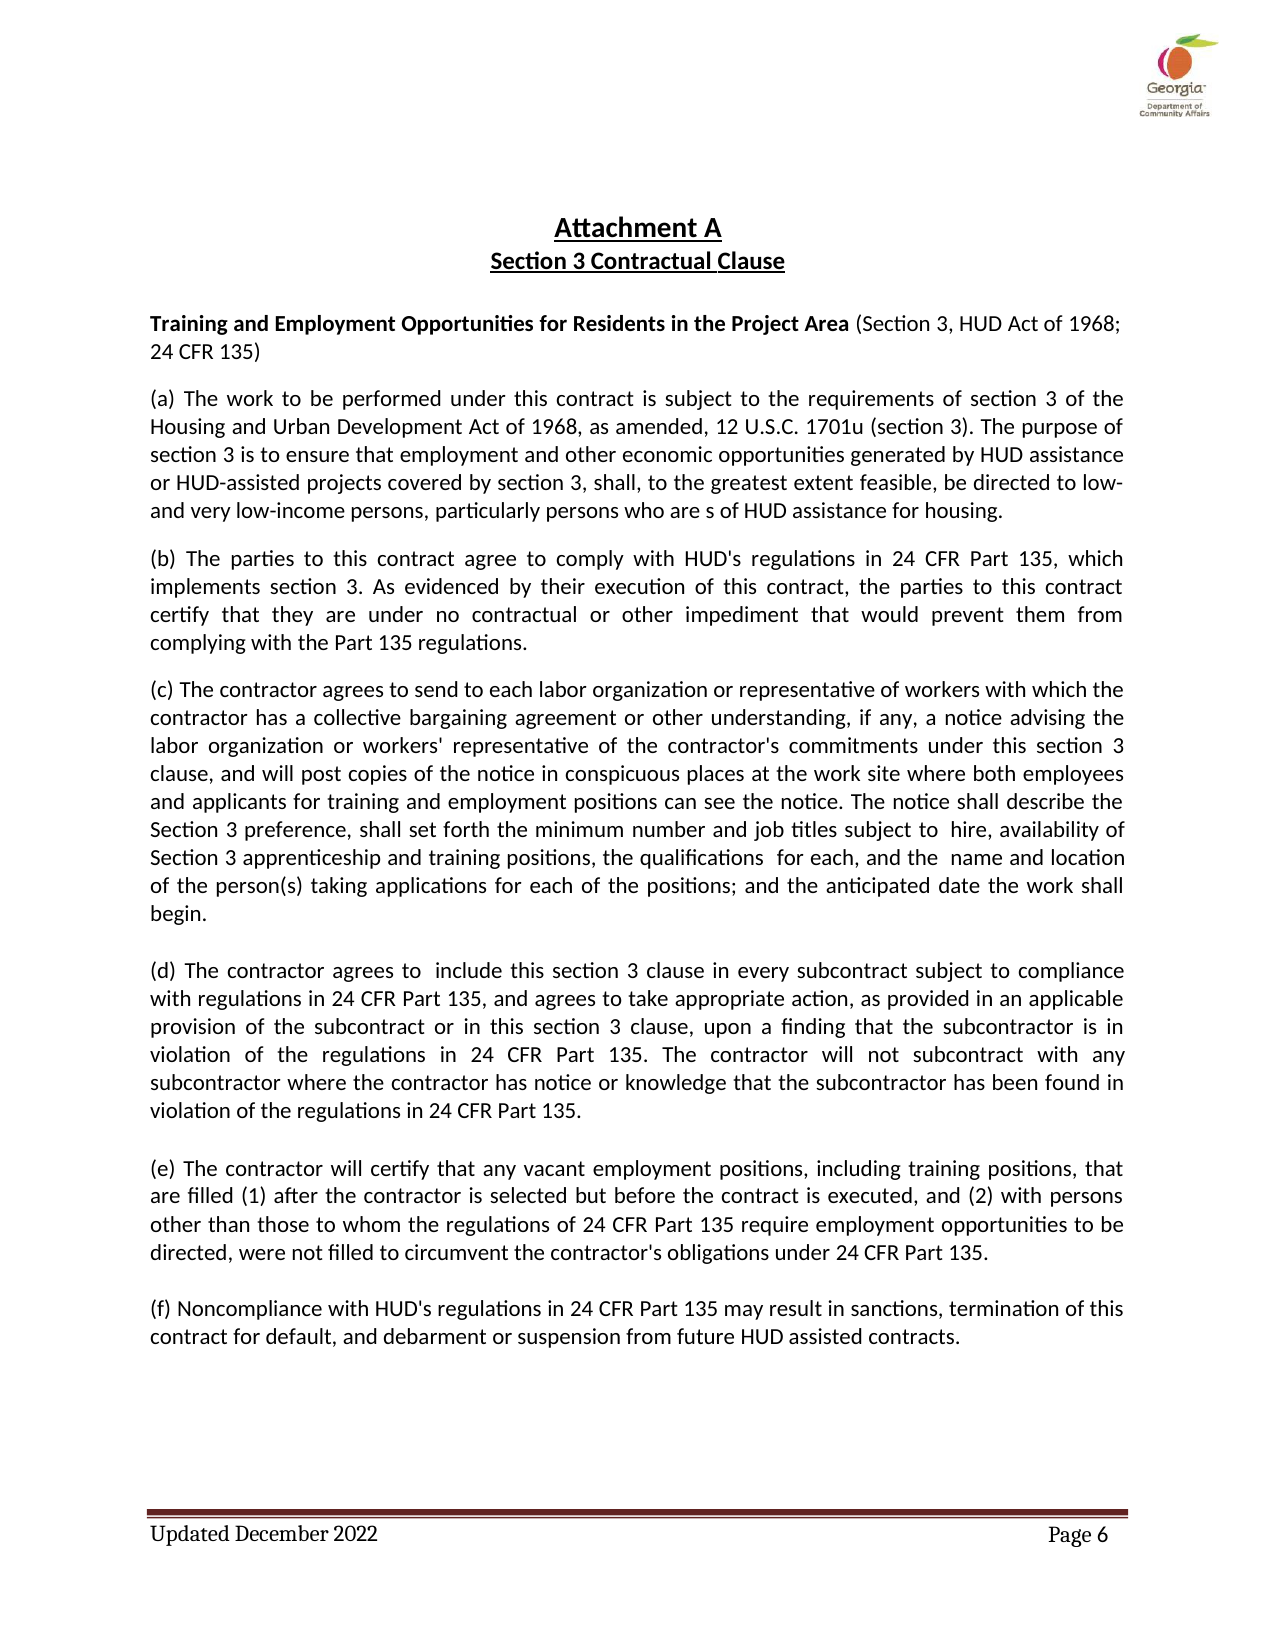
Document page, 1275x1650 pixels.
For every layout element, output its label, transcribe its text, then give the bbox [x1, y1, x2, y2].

list The work to be performed under this contract is subject to the requirements of section 3 of the Housing and Urban Development Act of 1968, as amended, 12 U.S.C. 1701u (section 3). The purpose of section 3 is to ensure that employment and other economic opportunities generated by HUD assistance or HUD-assisted projects covered by section 3, shall, to the greatest extent feasible, be directed to low- and very low-income persons, particularly persons who are s of HUD assistance for housing. [150, 384, 1126, 524]
list Noncompliance with HUD's regulations in 24 CFR Part 135 may result in sanctions, termination of this contract for default, and debarment or suspension from future HUD assisted contracts. [150, 1294, 1126, 1350]
text Training and Employment Opportunities for Residents in the Project Area (Section 3, HUD Act of 1968; 24 CFR 135) [150, 309, 1142, 365]
list The contractor will certify that any vacant employment positions, including training positions, that are filled (1) after the contractor is selected but before the contract is executed, and (2) with persons other than those to whom the regulations of 24 CFR Part 135 require employment opportunities to be directed, were not filled to circumvent the contractor's obligations under 24 CFR Part 135. [150, 1154, 1125, 1266]
text Section 3 Contractual Clause [175, 245, 1101, 276]
list The contractor agrees to send to each labor organization or representative of workers with which the contractor has a collective bargaining agreement or other understanding, if any, a notice advising the labor organization or workers' representative of the contractor's commitments under this section 3 clause, and will post copies of the notice in conspicuous places at the work site where both employees and applicants for training and employment positions can see the notice. The notice shall describe the Section 3 preference, shall set forth the minimum number and job titles subject to hire, availability of Section 3 apprenticeship and training positions, the qualifications for each, and the name and location of the person(s) taking applications for each of the positions; and the anticipated date the work shall begin. [150, 675, 1126, 927]
list The parties to this contract agree to comply with HUD's regulations in 24 CFR Part 135, which implements section 3. As evidenced by their execution of this contract, the parties to this contract certify that they are under no contractual or other impediment that would prevent them from complying with the Part 135 regulations. [150, 544, 1125, 656]
picture [1139, 33, 1219, 117]
list The contractor agrees to include this section 3 clause in every subcontract subject to compliance with regulations in 24 CFR Part 135, and agrees to take appropriate action, as provided in an applicable provision of the subcontract or in this section 3 clause, upon a finding that the subcontractor is in violation of the regulations in 24 CFR Part 135. The contractor will not subcontract with any subcontractor where the contractor has notice or knowledge that the subcontractor has been found in violation of the regulations in 24 CFR Part 135. [150, 956, 1126, 1124]
text Attachment A [175, 209, 1101, 245]
